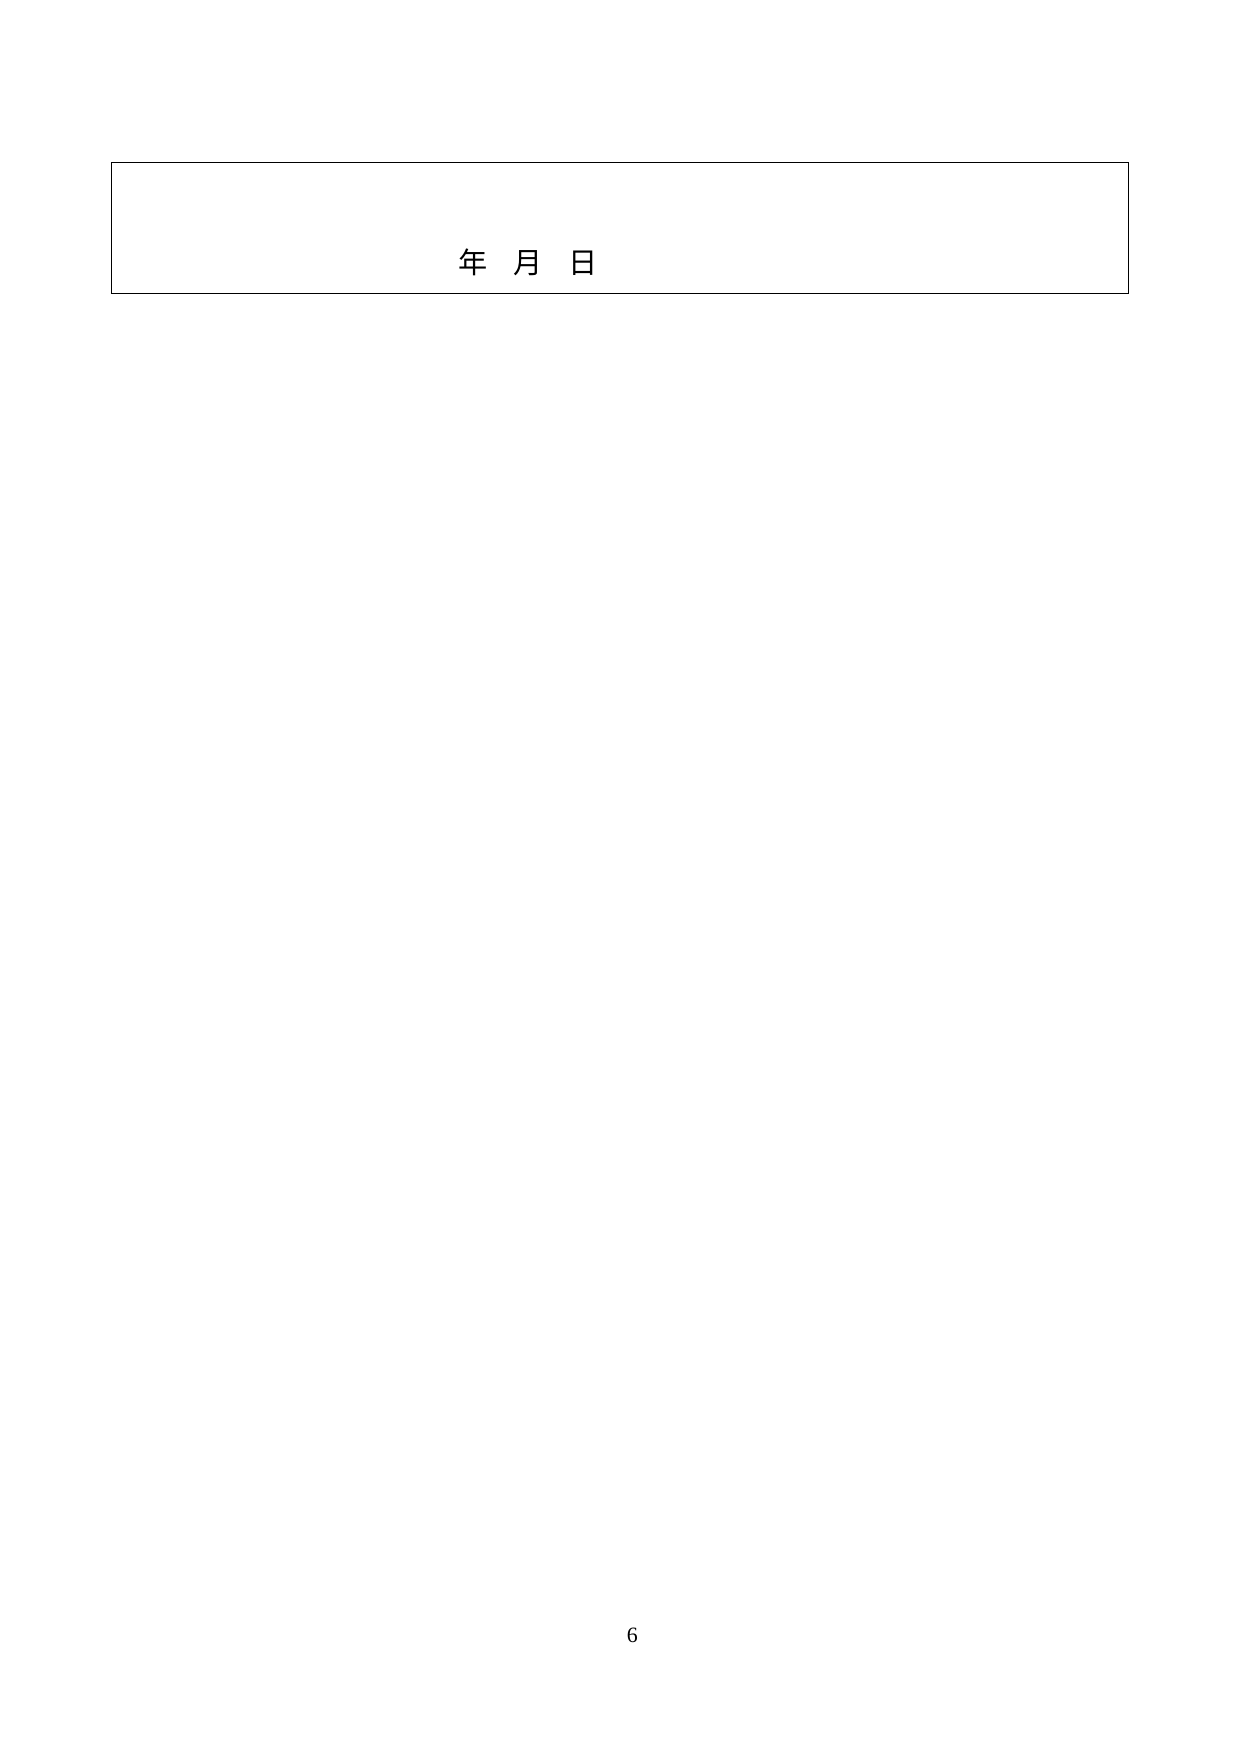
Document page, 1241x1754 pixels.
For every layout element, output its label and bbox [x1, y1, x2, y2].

table_cell [112, 163, 1128, 293]
